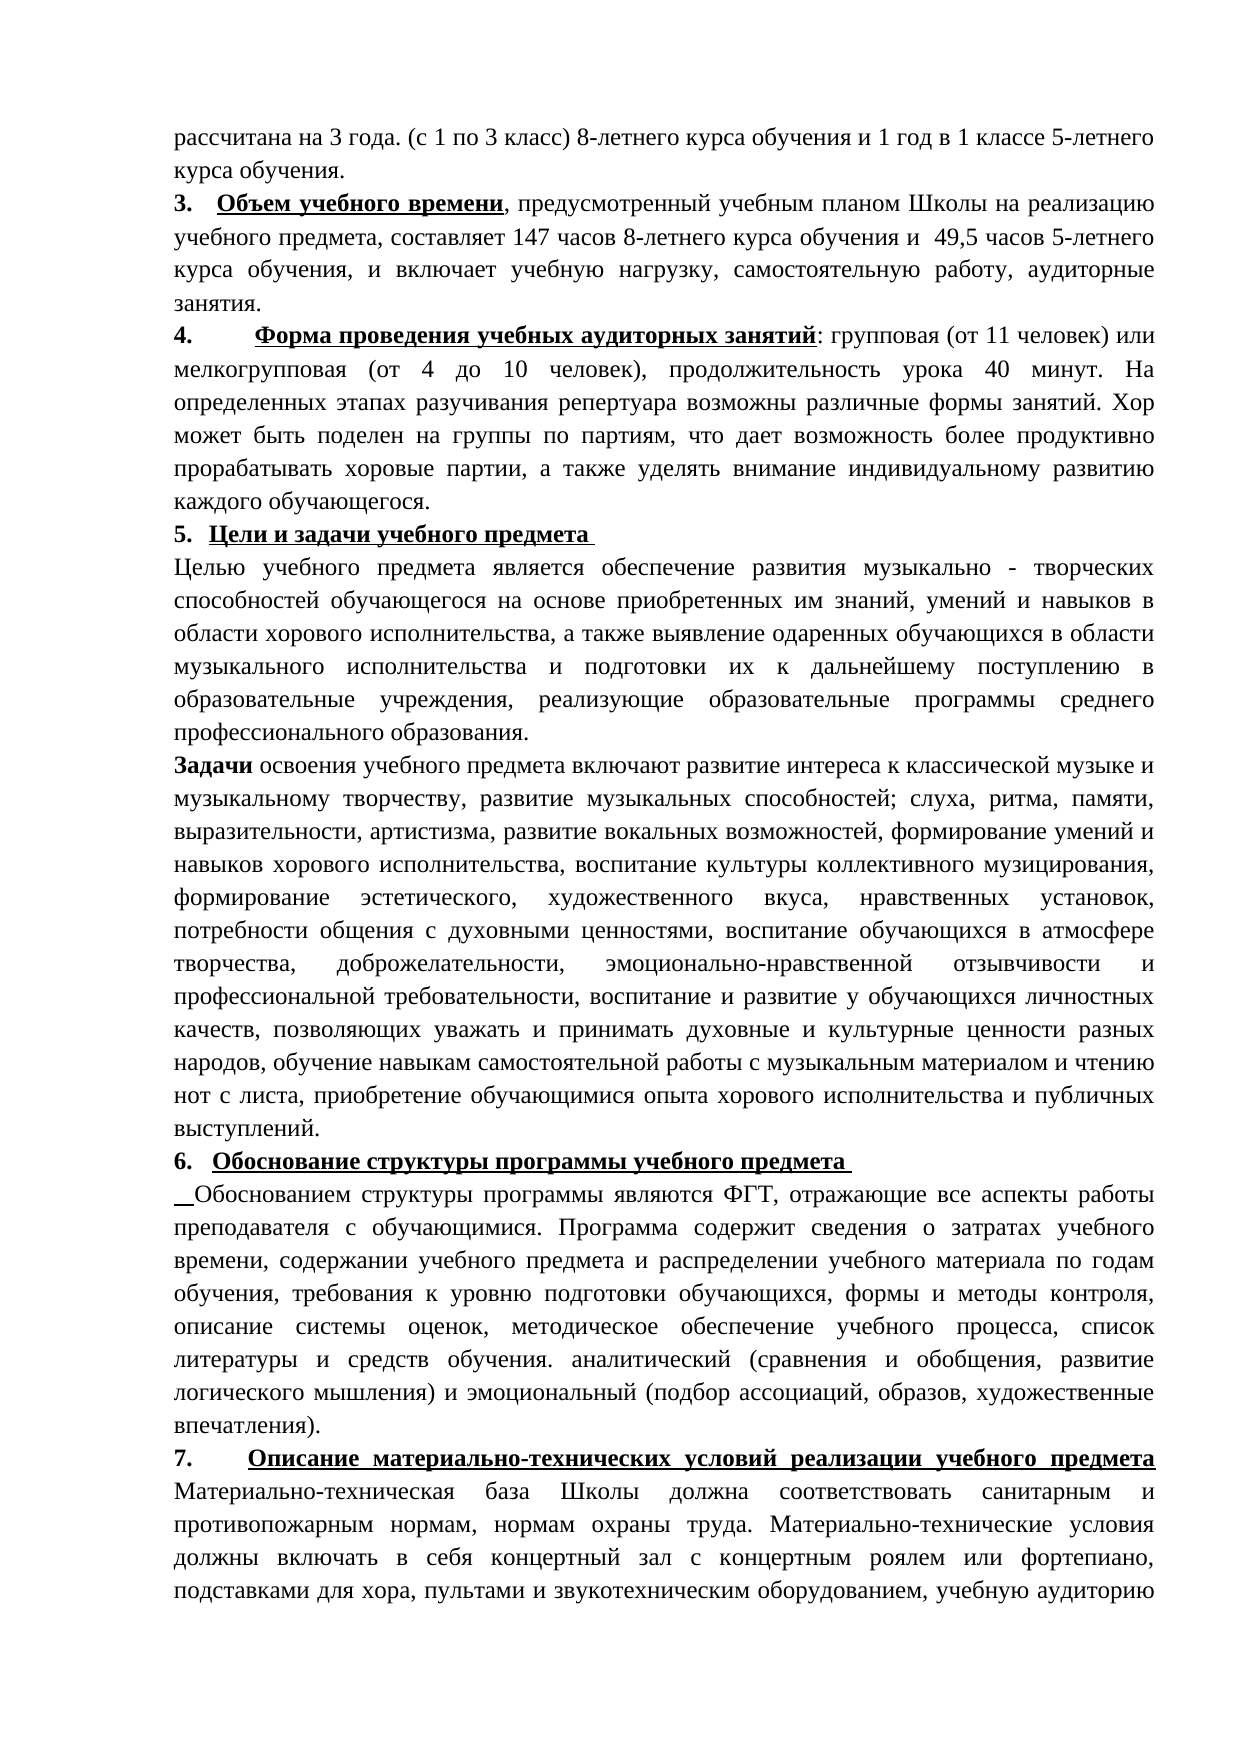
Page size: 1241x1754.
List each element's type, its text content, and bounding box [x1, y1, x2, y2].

text Целью учебного предмета является обеспечение развития музыкально - творческих способностей обучающегося на основе приобретенных им знаний, умений и навыков в области хорового исполнительства, а также выявление одаренных обучающихся в области музыкального исполнительства и подготовки их к дальнейшему поступлению в образовательные учреждения, реализующие образовательные программы среднего профессионального образования. [174, 549, 1155, 747]
list Обоснование структуры программы учебного предмета [174, 1143, 1155, 1176]
list Цели и задачи учебного предмета [174, 516, 1155, 549]
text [174, 119, 1155, 186]
list Форма проведения учебных аудиторных занятий: групповая (от 11 человек) или мелкогрупповая (от 4 до 10 человек), продолжительность урока 40 минут. На определенных этапах разучивания репертуара возможны различные формы занятий. Хор может быть поделен на группы по партиям, что дает возможность более продуктивно прорабатывать хоровые партии, а также уделять внимание индивидуальному развитию каждого обучающегося. [174, 318, 1155, 516]
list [174, 1440, 1155, 1605]
list Объем учебного времени, предусмотренный учебным планом Школы на реализацию учебного предмета, составляет 147 часов 8-летнего курса обучения и 49,5 часов 5-летнего курса обучения, и включает учебную нагрузку, самостоятельную работу, аудиторные занятия. [174, 186, 1155, 318]
text Задачи освоения учебного предмета включают развитие интереса к классической музыке и музыкальному творчеству, развитие музыкальных способностей; слуха, ритма, памяти, выразительности, артистизма, развитие вокальных возможностей, формирование умений и навыков хорового исполнительства, воспитание культуры коллективного музицирования, формирование эстетического, художественного вкуса, нравственных установок, потребности общения с духовными ценностями, воспитание обучающихся в атмосфере творчества, доброжелательности, эмоционально-нравственной отзывчивости и профессиональной требовательности, воспитание и развитие у обучающихся личностных качеств, позволяющих уважать и принимать духовные и культурные ценности разных народов, обучение навыкам самостоятельной работы с музыкальным материалом и чтению нот с листа, приобретение обучающимися опыта хорового исполнительства и публичных выступлений. [174, 747, 1155, 1143]
text Обоснованием структуры программы являются ФГТ, отражающие все аспекты работы преподавателя с обучающимися. Программа содержит сведения о затратах учебного времени, содержании учебного предмета и распределении учебного материала по годам обучения, требования к уровню подготовки обучающихся, формы и методы контроля, описание системы оценок, методическое обеспечение учебного процесса, список литературы и средств обучения. аналитический (сравнения и обобщения, развитие логического мышления) и эмоциональный (подбор ассоциаций, образов, художественные впечатления). [174, 1176, 1155, 1440]
